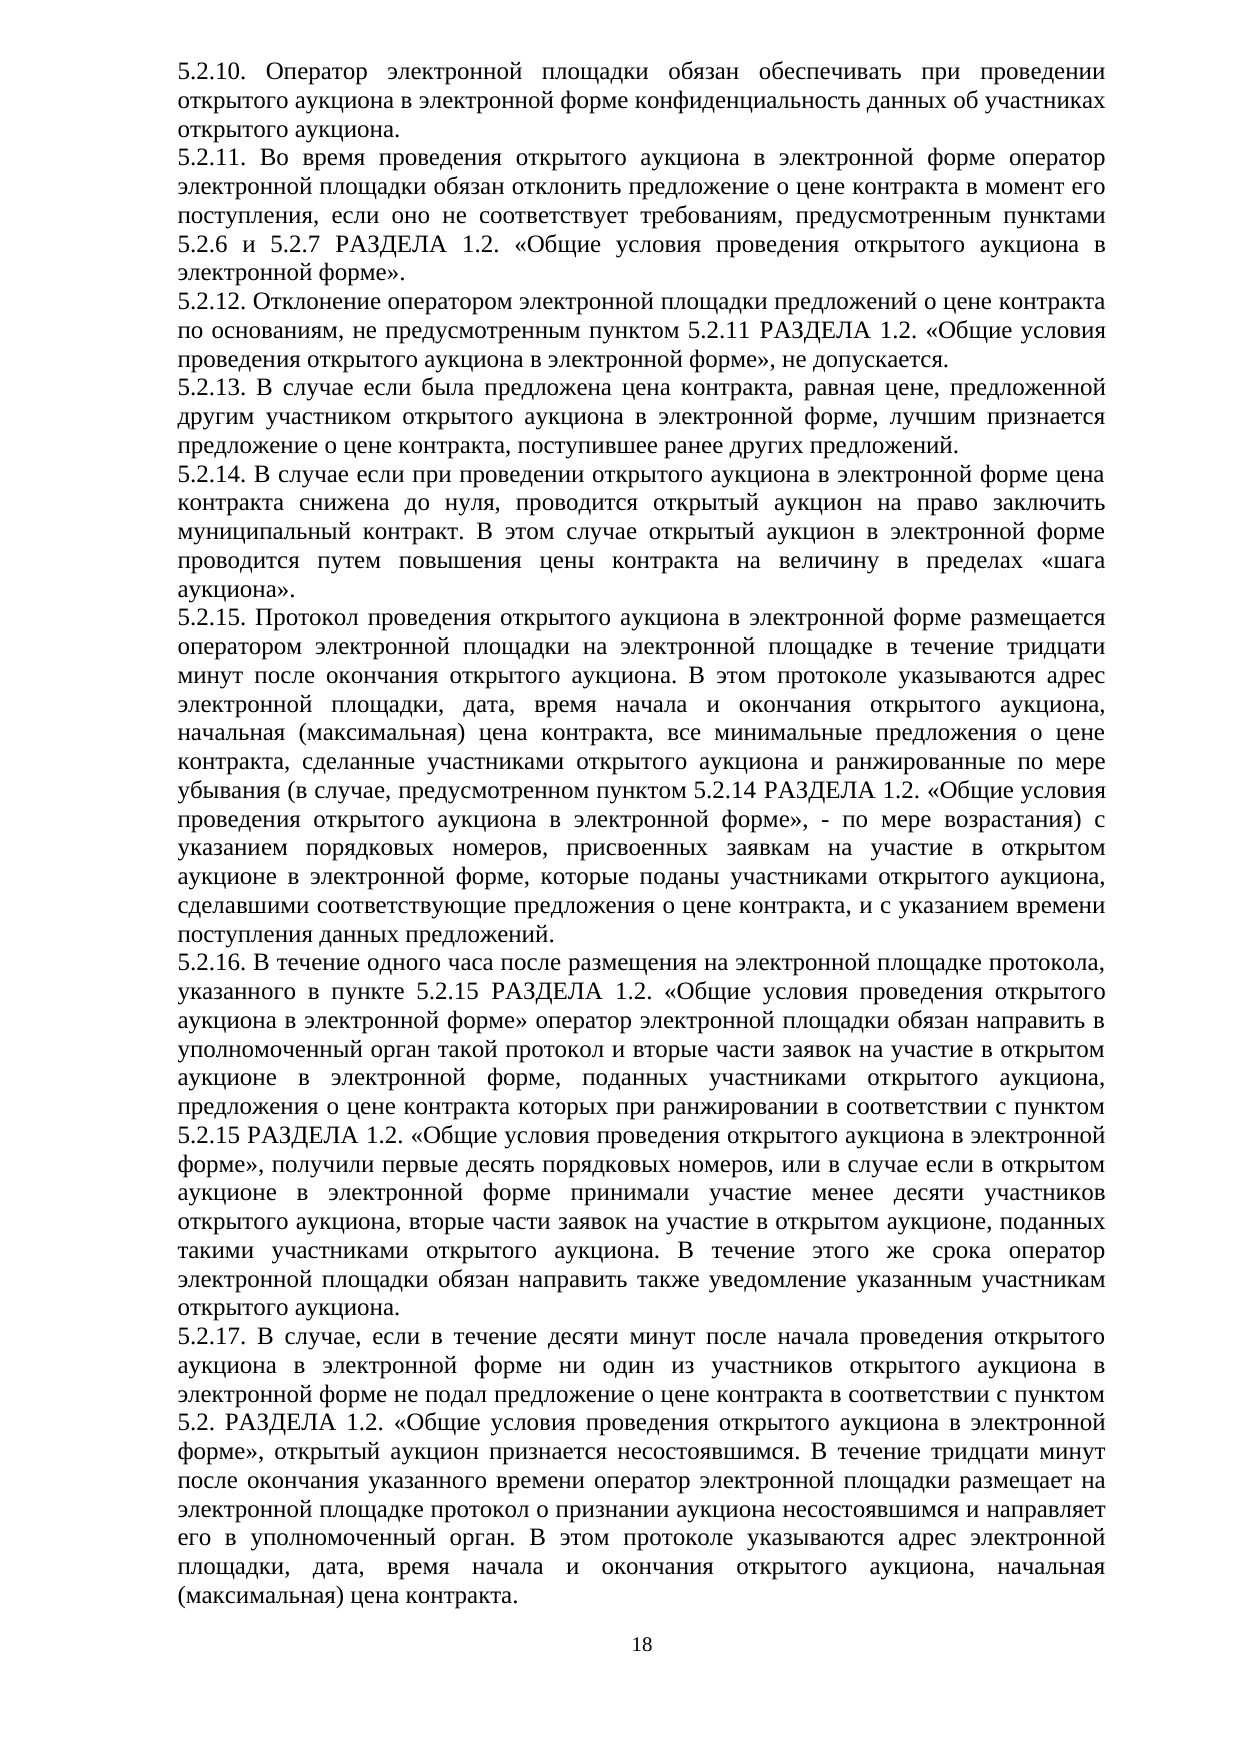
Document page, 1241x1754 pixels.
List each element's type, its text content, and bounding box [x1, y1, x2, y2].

text 5.2.14. В случае если при проведении открытого аукциона в электронной форме цена контракта снижена до нуля, проводится открытый аукцион на право заключить муниципальный контракт. В этом случае открытый аукцион в электронной форме проводится путем повышения цены контракта на величину в пределах «шага аукциона». [177, 459, 1106, 602]
text 5.2.11. Во время проведения открытого аукциона в электронной форме оператор электронной площадки обязан отклонить предложение о цене контракта в момент его поступления, если оно не соответствует требованиям, предусмотренным пунктами 5.2.6 и 5.2.7 Раздела 1.2. «Общие условия проведения открытого аукциона в электронной форме». [177, 142, 1106, 286]
text 5.2.12. Отклонение оператором электронной площадки предложений о цене контракта по основаниям, не предусмотренным пунктом 5.2.11 Раздела 1.2. «Общие условия проведения открытого аукциона в электронной форме», не допускается. [177, 286, 1106, 372]
text 5.2.10. Оператор электронной площадки обязан обеспечивать при проведении открытого аукциона в электронной форме конфиденциальность данных об участниках открытого аукциона. [177, 56, 1106, 142]
text 5.2.16. В течение одного часа после размещения на электронной площадке протокола, указанного в пункте 5.2.15 Раздела 1.2. «Общие условия проведения открытого аукциона в электронной форме» оператор электронной площадки обязан направить в уполномоченный орган такой протокол и вторые части заявок на участие в открытом аукционе в электронной форме, поданных участниками открытого аукциона, предложения о цене контракта которых при ранжировании в соответствии с пунктом 5.2.15 Раздела 1.2. «Общие условия проведения открытого аукциона в электронной форме», получили первые десять порядковых номеров, или в случае если в открытом аукционе в электронной форме принимали участие менее десяти участников открытого аукциона, вторые части заявок на участие в открытом аукционе, поданных такими участниками открытого аукциона. В течение этого же срока оператор электронной площадки обязан направить также уведомление указанным участникам открытого аукциона. [177, 947, 1106, 1321]
text 5.2.15. Протокол проведения открытого аукциона в электронной форме размещается оператором электронной площадки на электронной площадке в течение тридцати минут после окончания открытого аукциона. В этом протоколе указываются адрес электронной площадки, дата, время начала и окончания открытого аукциона, начальная (максимальная) цена контракта, все минимальные предложения о цене контракта, сделанные участниками открытого аукциона и ранжированные по мере убывания (в случае, предусмотренном пунктом 5.2.14 Раздела 1.2. «Общие условия проведения открытого аукциона в электронной форме», - по мере возрастания) с указанием порядковых номеров, присвоенных заявкам на участие в открытом аукционе в электронной форме, которые поданы участниками открытого аукциона, сделавшими соответствующие предложения о цене контракта, и с указанием времени поступления данных предложений. [177, 602, 1106, 947]
text 5.2.17. В случае, если в течение десяти минут после начала проведения открытого аукциона в электронной форме ни один из участников открытого аукциона в электронной форме не подал предложение о цене контракта в соответствии с пунктом 5.2. Раздела 1.2. «Общие условия проведения открытого аукциона в электронной форме», открытый аукцион признается несостоявшимся. В течение тридцати минут после окончания указанного времени оператор электронной площадки размещает на электронной площадке протокол о признании аукциона несостоявшимся и направляет его в уполномоченный орган. В этом протоколе указываются адрес электронной площадки, дата, время начала и окончания открытого аукциона, начальная (максимальная) цена контракта. [177, 1321, 1106, 1609]
text 5.2.13. В случае если была предложена цена контракта, равная цене, предложенной другим участником открытого аукциона в электронной форме, лучшим признается предложение о цене контракта, поступившее ранее других предложений. [177, 372, 1106, 459]
